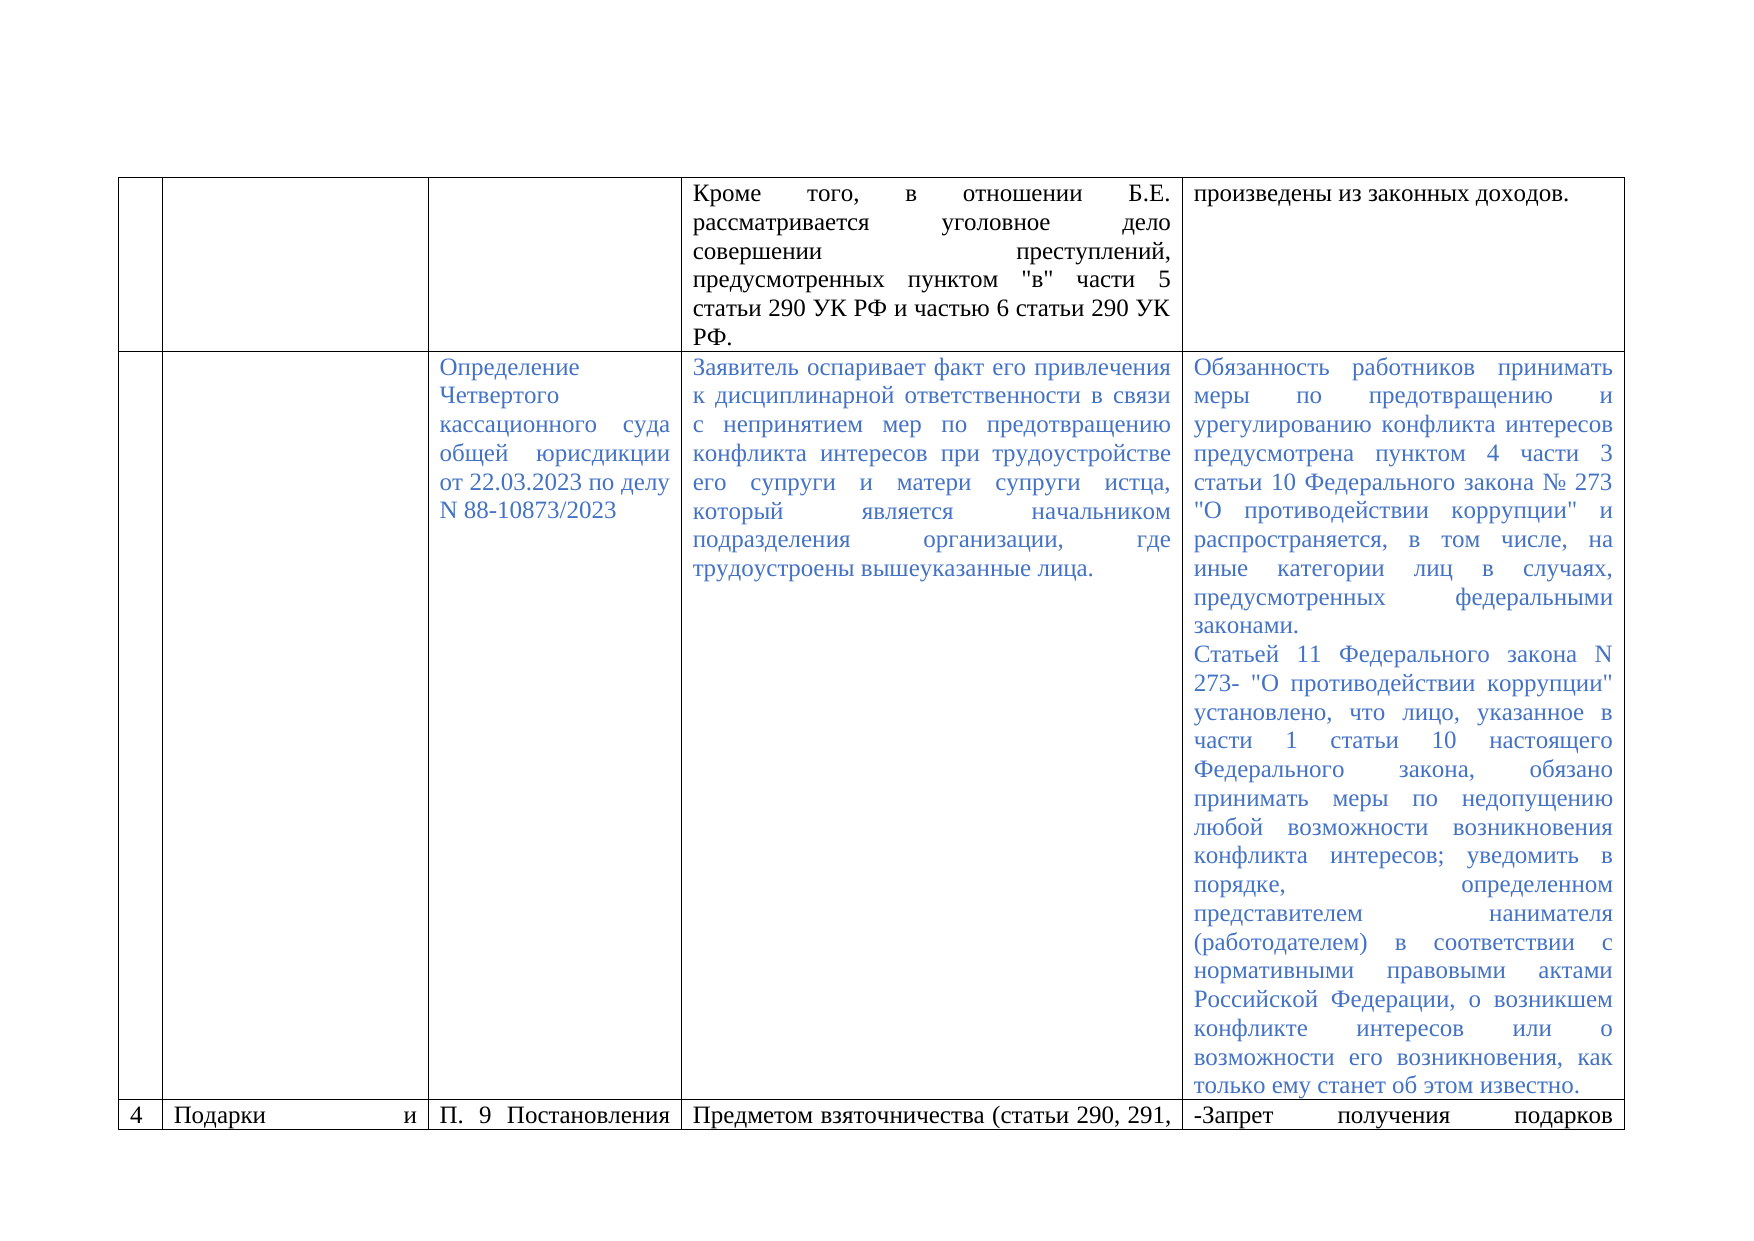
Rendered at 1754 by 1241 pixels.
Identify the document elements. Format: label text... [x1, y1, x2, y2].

table_cell [163, 178, 428, 351]
table_cell 4 [119, 1100, 162, 1129]
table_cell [1183, 178, 1624, 351]
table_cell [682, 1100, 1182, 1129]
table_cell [163, 1100, 428, 1129]
table_cell Определение Четвертого кассационного суда общей юрисдикции от 22.03.2023 по делу N 88-10873/2023 [429, 352, 681, 1099]
table_cell [119, 178, 162, 351]
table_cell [682, 178, 1182, 351]
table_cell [429, 1100, 681, 1129]
table_cell [119, 352, 162, 1099]
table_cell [429, 178, 681, 351]
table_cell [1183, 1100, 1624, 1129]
table_cell [163, 352, 428, 1099]
table_cell Заявитель оспаривает факт его привлечения к дисциплинарной ответственности в связи с непринятием мер по предотвращению конфликта интересов при трудоустройстве его супруги и матери супруги истца, который является начальником подразделения организации, где трудоустроены вышеуказанные лица. [682, 352, 1182, 1099]
table_cell Обязанность работников принимать меры по предотвращению и урегулированию конфликта интересов предусмотрена пунктом 4 части 3 статьи 10 Федерального закона № 273 "О противодействии коррупции" и распространяется, в том числе, на иные категории лиц в случаях, предусмотренных федеральными законами. Статьей 11 Федерального закона N 273- "О противодействии коррупции" установлено, что лицо, указанное в части 1 статьи 10 настоящего Федерального закона, обязано принимать меры по недопущению любой возможности возникновения конфликта интересов; уведомить в порядке, определенном представителем нанимателя (работодателем) в соответствии с нормативными правовыми актами Российской Федерации, о возникшем конфликте интересов или о возможности его возникновения, как только ему станет об этом известно. [1183, 352, 1624, 1099]
